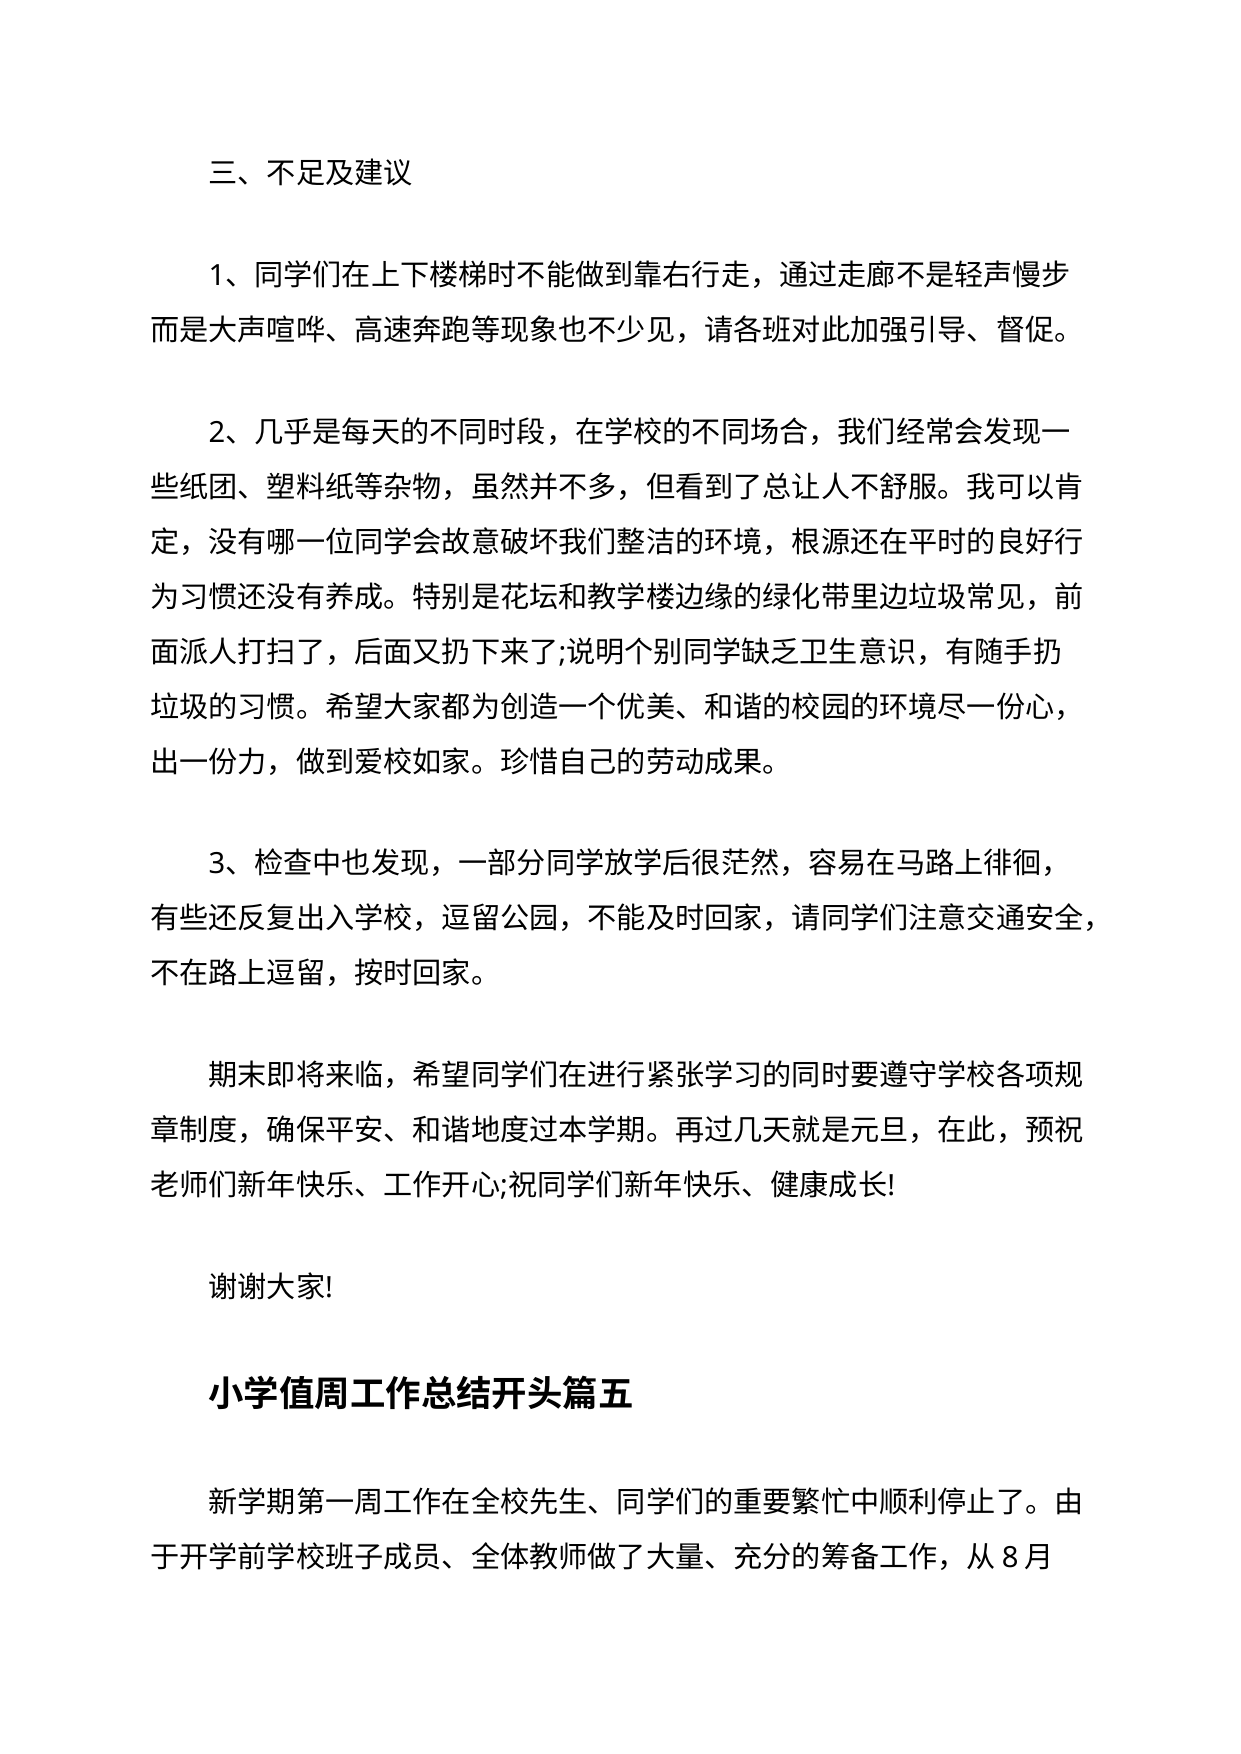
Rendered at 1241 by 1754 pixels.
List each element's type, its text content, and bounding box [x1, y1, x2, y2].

text 1、同学们在上下楼梯时不能做到靠右行走，通过走廊不是轻声慢步而是大声喧哗、高速奔跑等现象也不少见，请各班对此加强引导、督促。 [150, 252, 1090, 349]
text 谢谢大家! [150, 1263, 1090, 1306]
text 3、检查中也发现，一部分同学放学后很茫然，容易在马路上徘徊，有些还反复出入学校，逗留公园，不能及时回家，请同学们注意交通安全，不在路上逗留，按时回家。 [150, 840, 1090, 992]
text 三、不足及建议 [150, 150, 1090, 192]
text 2、几乎是每天的不同时段，在学校的不同场合，我们经常会发现一些纸团、塑料纸等杂物，虽然并不多，但看到了总让人不舒服。我可以肯定，没有哪一位同学会故意破坏我们整洁的环境，根源还在平时的良好行为习惯还没有养成。特别是花坛和教学楼边缘的绿化带里边垃圾常见，前面派人打扫了，后面又扔下来了;说明个别同学缺乏卫生意识，有随手扔垃圾的习惯。希望大家都为创造一个优美、和谐的校园的环境尽一份心，出一份力，做到爱校如家。珍惜自己的劳动成果。 [150, 408, 1090, 780]
text 小学值周工作总结开头篇五 [150, 1365, 1090, 1417]
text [150, 1479, 1090, 1576]
text 期末即将来临，希望同学们在进行紧张学习的同时要遵守学校各项规章制度，确保平安、和谐地度过本学期。再过几天就是元旦，在此，预祝老师们新年快乐、工作开心;祝同学们新年快乐、健康成长! [150, 1052, 1090, 1204]
